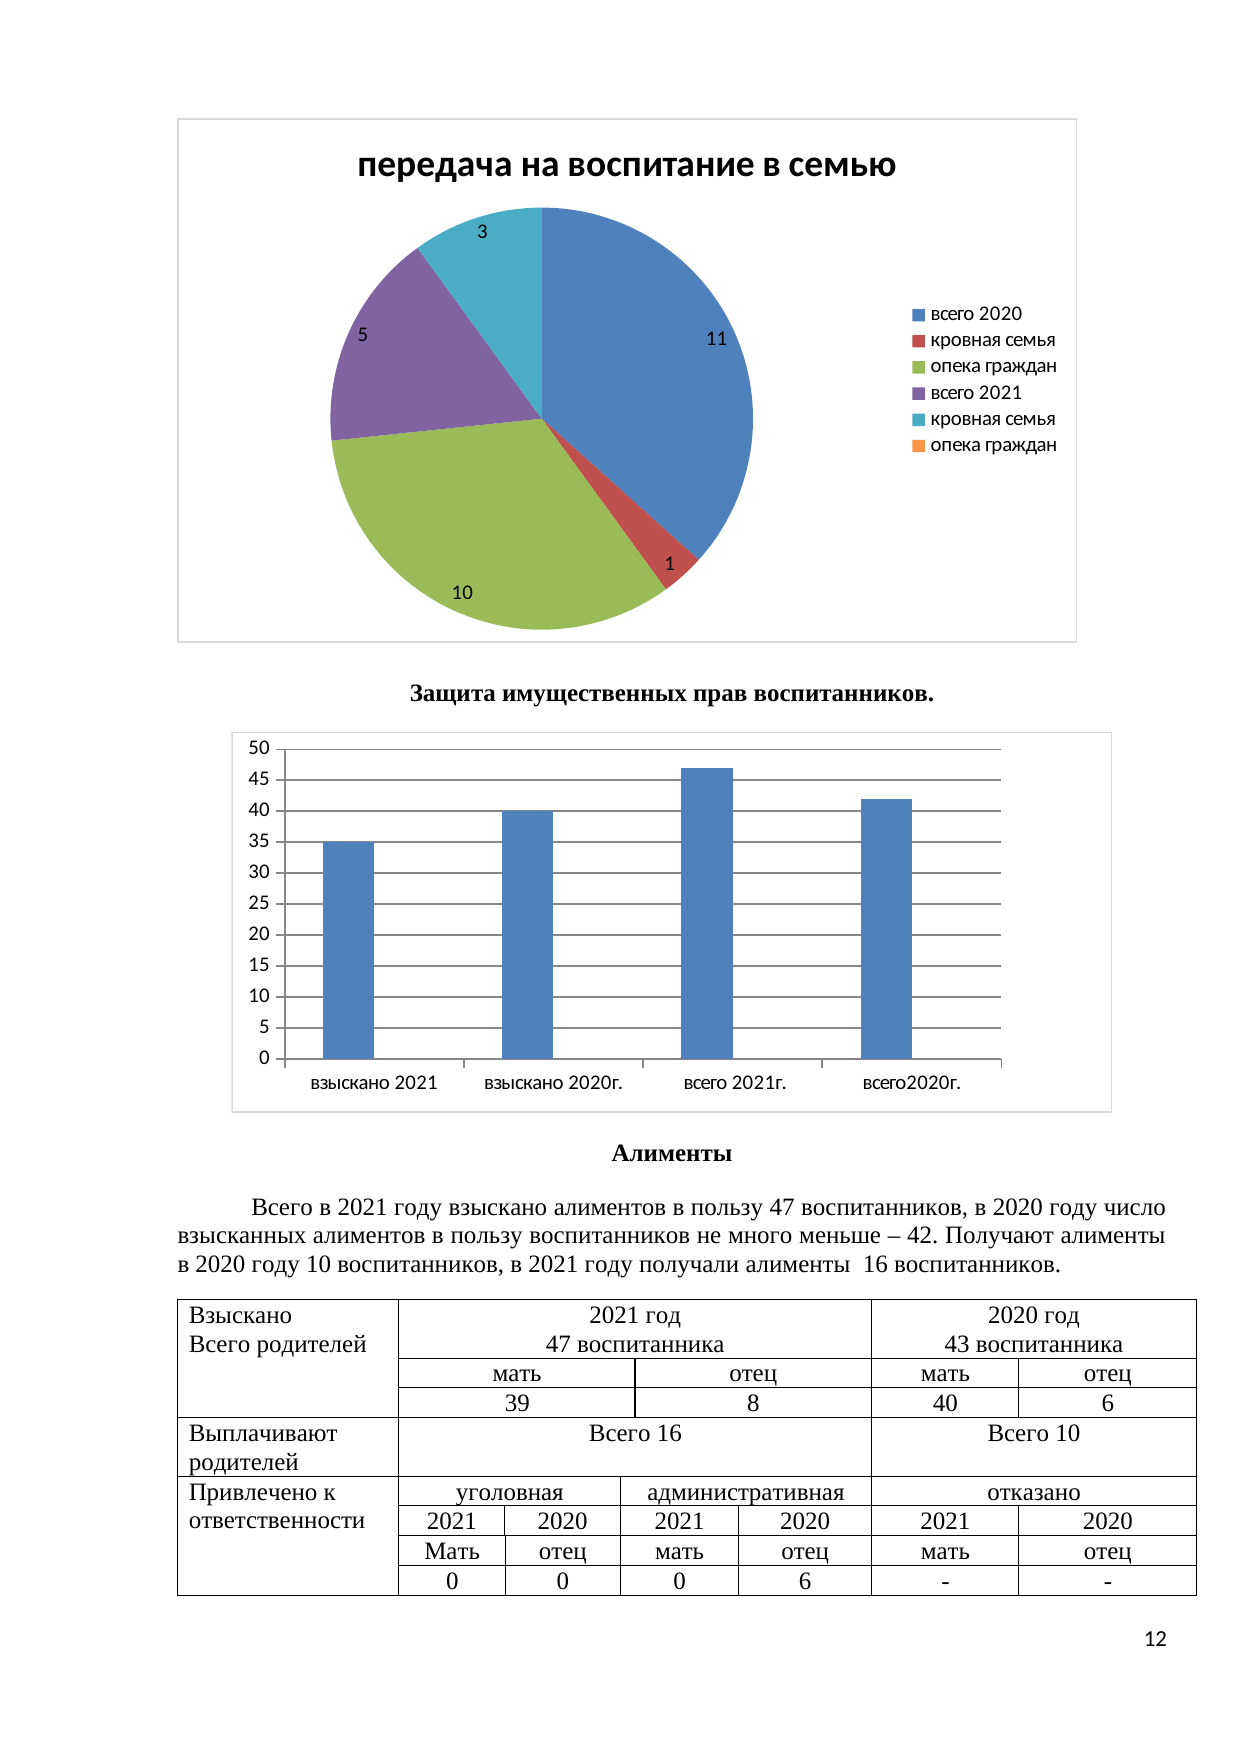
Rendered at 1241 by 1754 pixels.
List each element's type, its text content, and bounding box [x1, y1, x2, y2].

text Всего в 2021 году взыскано алиментов в пользу 47 воспитанников, в 2020 году число взысканных алиментов в пользу воспитанников не много меньше – 42. Получают алименты в 2020 году 10 воспитанников, в 2021 году получали алименты 16 воспитанников. [177, 1192, 1167, 1278]
table_cell 8 [636, 1388, 871, 1417]
table_cell 0 [506, 1566, 620, 1595]
table_cell 2020 [505, 1506, 620, 1535]
table_cell отец [1019, 1359, 1196, 1387]
table_cell уголовная [399, 1477, 620, 1505]
table_cell мать [872, 1359, 1018, 1387]
table_cell административная [621, 1477, 871, 1505]
table_cell 2021 [872, 1506, 1018, 1535]
table_header 2020 год 43 воспитанника [872, 1300, 1196, 1357]
table_cell 0 [621, 1566, 738, 1595]
table_cell 0 [399, 1566, 505, 1595]
table_cell 2021 [621, 1506, 738, 1535]
table_cell отец [1019, 1536, 1196, 1565]
table_cell 2021 [399, 1506, 504, 1535]
table_cell - [872, 1566, 1018, 1595]
table_cell отказано [872, 1477, 1196, 1505]
table_cell 2020 [1019, 1506, 1196, 1535]
table_cell 2020 [739, 1506, 871, 1535]
table_cell Всего 16 [399, 1418, 871, 1476]
table_cell мать [621, 1536, 738, 1565]
table_cell 6 [1019, 1388, 1196, 1417]
table_cell - [1019, 1566, 1196, 1595]
table_cell отец [739, 1536, 871, 1565]
table_cell Привлечено к ответственности [178, 1477, 398, 1595]
table_cell Мать [399, 1536, 505, 1565]
table_cell отец [506, 1536, 620, 1565]
table_header Взыскано Всего родителей [178, 1300, 398, 1417]
table_header 2021 год 47 воспитанника [399, 1300, 871, 1357]
table_cell Всего 10 [872, 1418, 1196, 1476]
table_cell 6 [739, 1566, 871, 1595]
table_cell отец [636, 1359, 871, 1387]
table_cell мать [399, 1359, 634, 1387]
table_cell мать [872, 1536, 1018, 1565]
table_cell Выплачивают родителей [178, 1418, 398, 1476]
text Защита имущественных прав воспитанников. [177, 678, 1167, 707]
text Алименты [177, 1138, 1167, 1167]
table_cell 40 [872, 1388, 1018, 1417]
table_cell 39 [399, 1388, 634, 1417]
